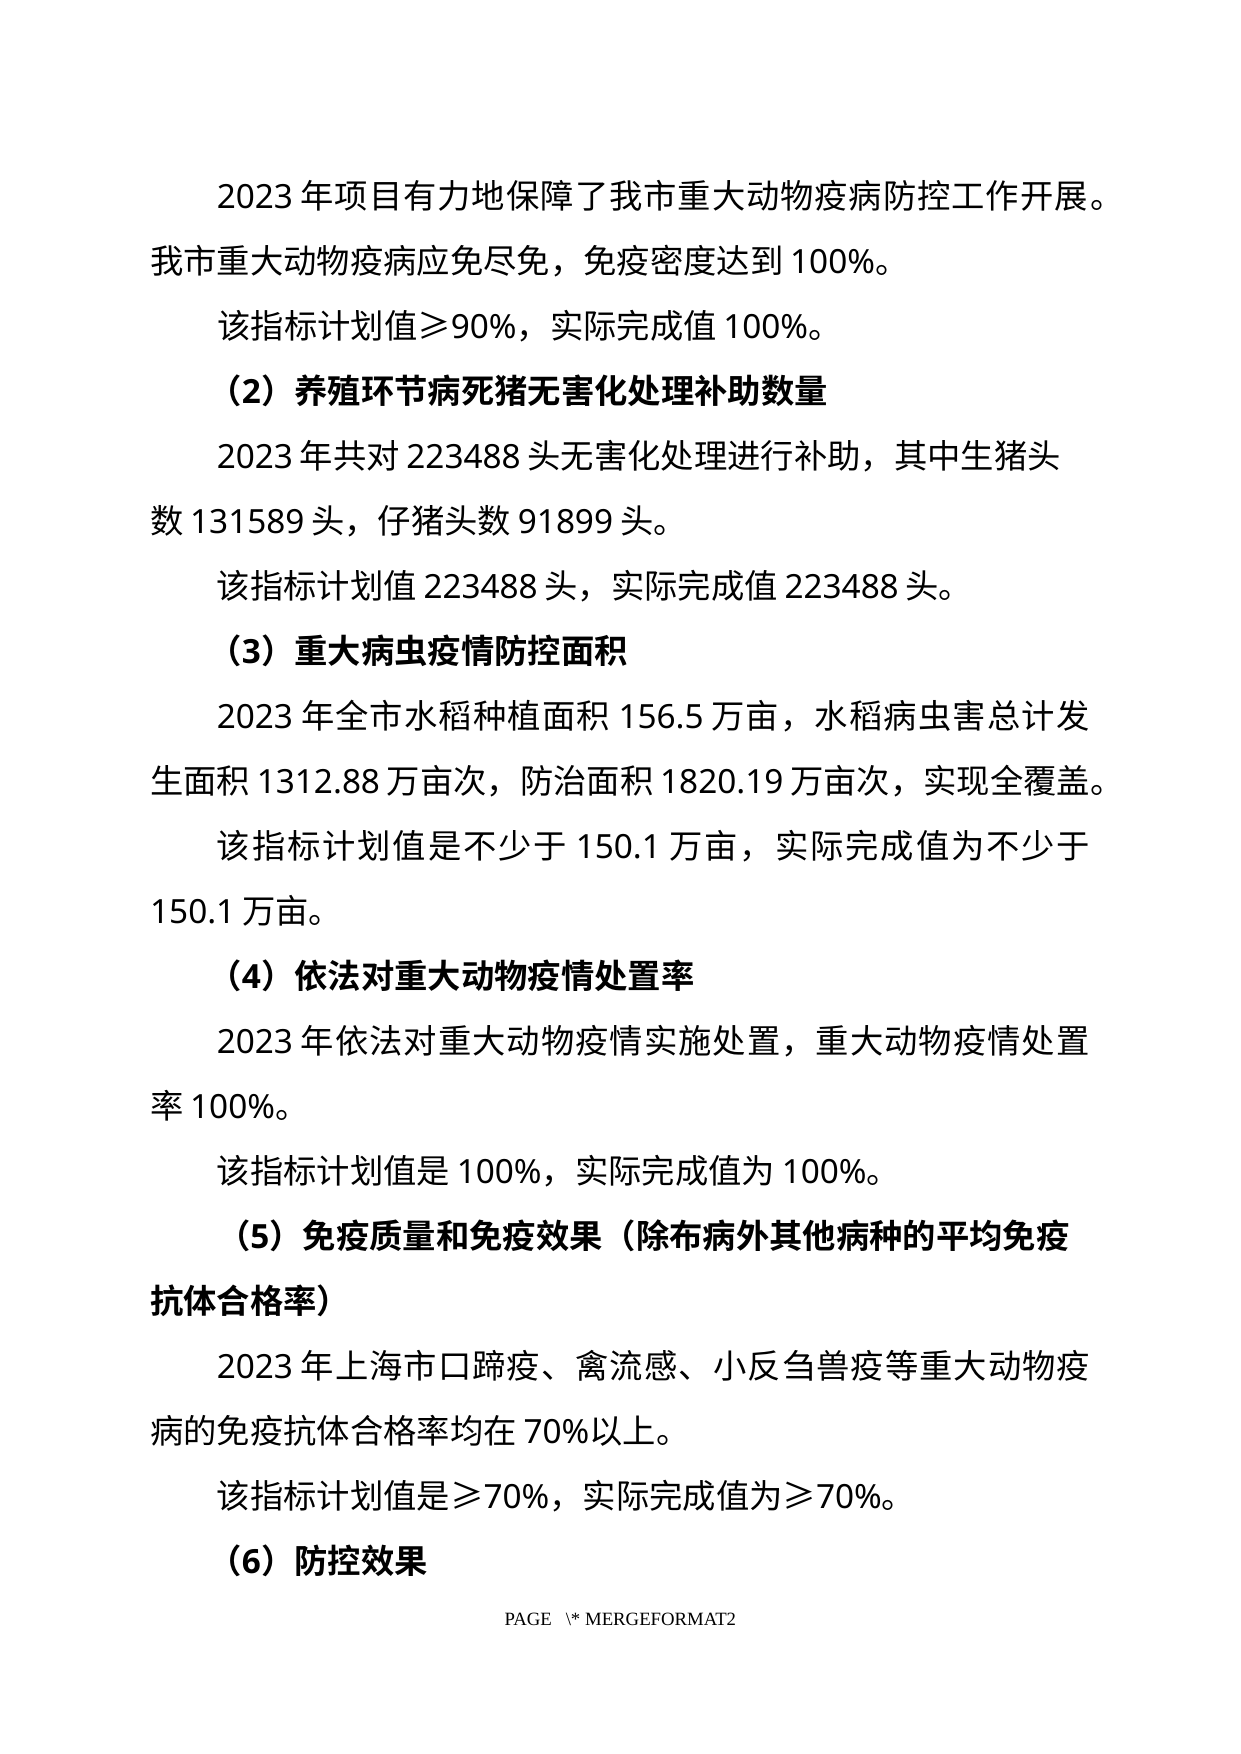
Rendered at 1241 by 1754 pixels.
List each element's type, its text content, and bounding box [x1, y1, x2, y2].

text （5）免疫质量和免疫效果（除布病外其他病种的平均免疫抗体合格率） [150, 1202, 1090, 1332]
text （6）防控效果 [208, 1527, 1090, 1592]
text （2）养殖环节病死猪无害化处理补助数量 [208, 357, 1090, 422]
text 2023年上海市口蹄疫、禽流感、小反刍兽疫等重大动物疫病的免疫抗体合格率均在70%以上。 [150, 1332, 1090, 1462]
text （4）依法对重大动物疫情处置率 [208, 942, 1090, 1007]
text 2023年共对223488头无害化处理进行补助，其中生猪头数131589头，仔猪头数91899头。 [150, 422, 1090, 552]
text 该指标计划值是100%，实际完成值为100%。 [150, 1137, 1090, 1202]
text 该指标计划值是≥70%，实际完成值为≥70%。 [150, 1462, 1090, 1527]
text 该指标计划值223488头，实际完成值223488头。 [150, 552, 1090, 617]
text 2023年项目有力地保障了我市重大动物疫病防控工作开展。我市重大动物疫病应免尽免，免疫密度达到100%。 [150, 162, 1090, 292]
text （3）重大病虫疫情防控面积 [208, 617, 1090, 682]
text 该指标计划值≥90%，实际完成值100%。 [150, 292, 1090, 357]
text 2023年依法对重大动物疫情实施处置，重大动物疫情处置率100%。 [150, 1007, 1090, 1137]
text 2023年全市水稻种植面积156.5万亩，水稻病虫害总计发生面积1312.88万亩次，防治面积1820.19万亩次，实现全覆盖。 [150, 682, 1090, 812]
text 该指标计划值是不少于150.1万亩，实际完成值为不少于150.1万亩。 [150, 812, 1090, 942]
